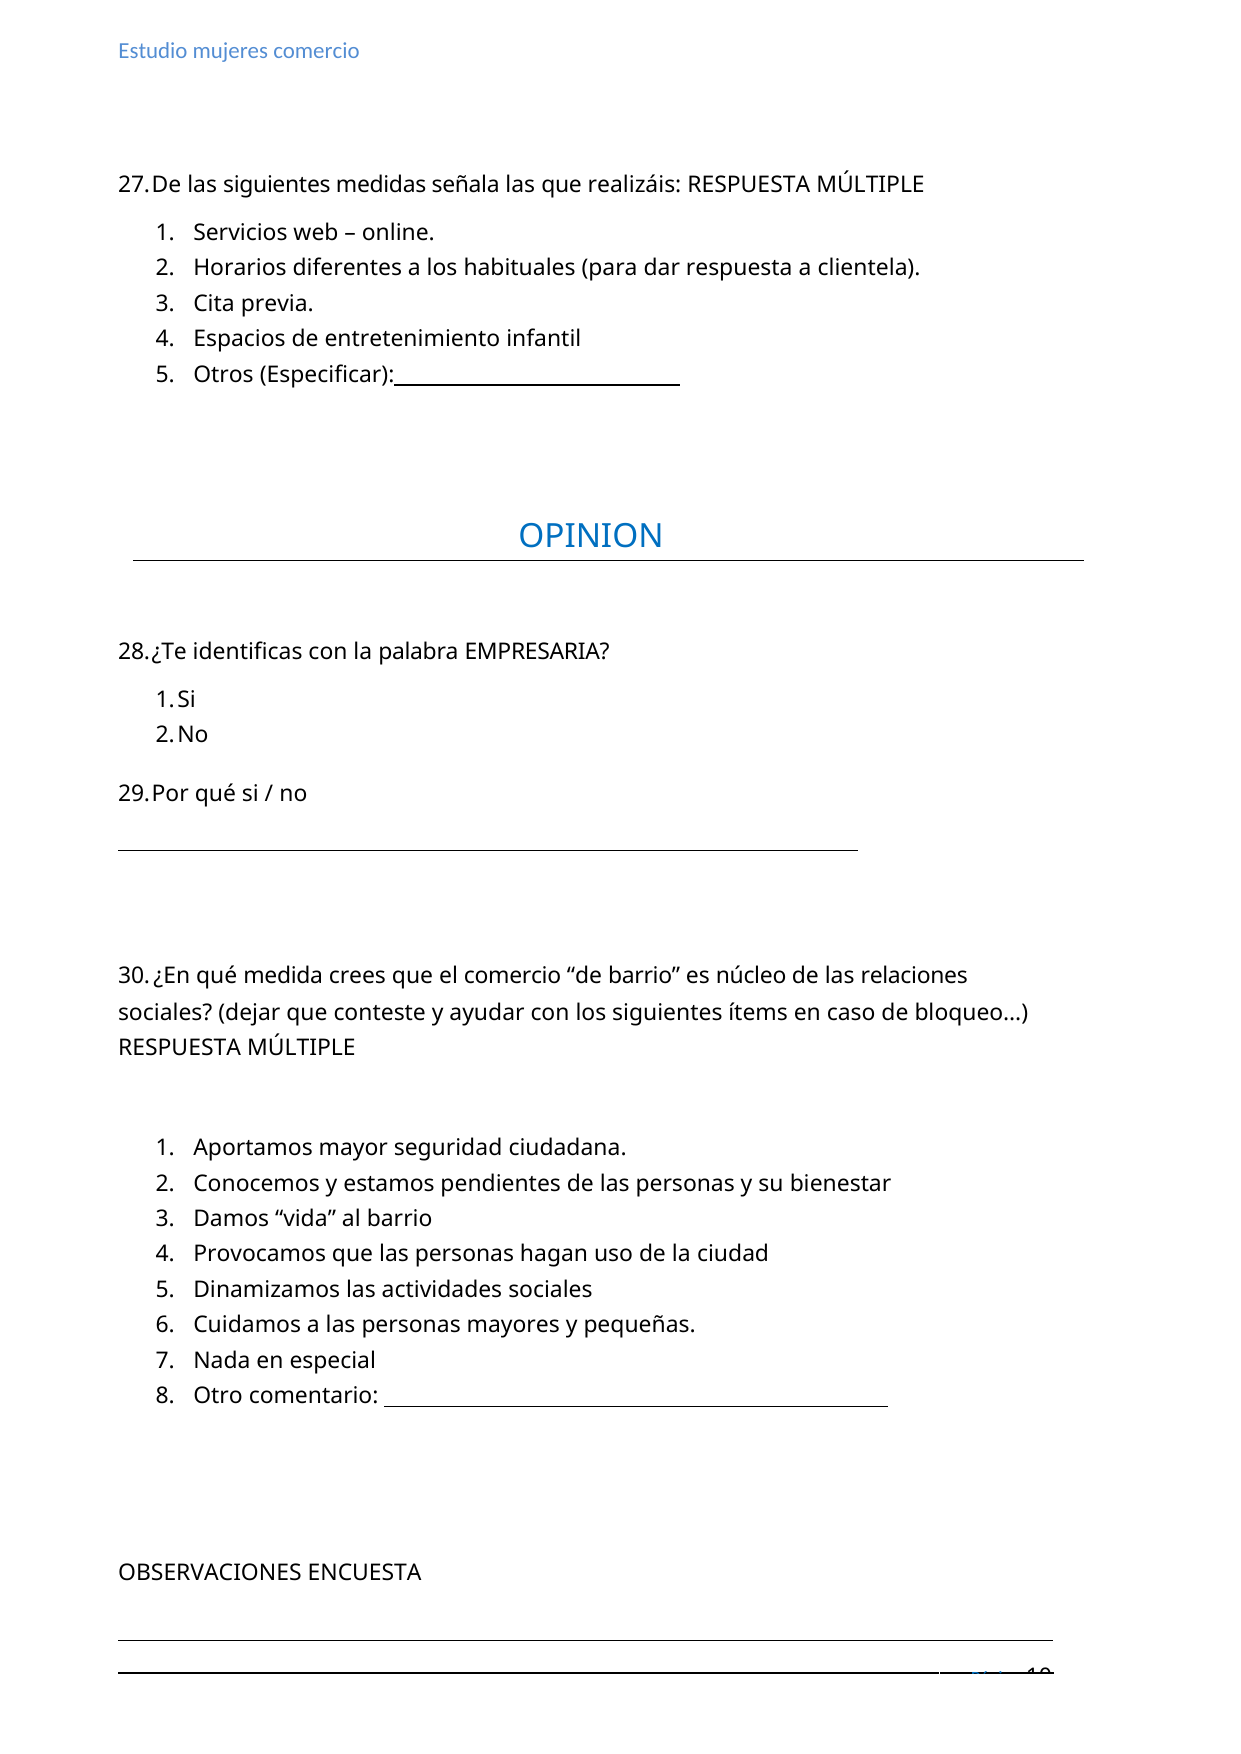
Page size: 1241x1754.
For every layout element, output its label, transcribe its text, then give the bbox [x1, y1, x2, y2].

list Damos “vida” al barrio [155, 1202, 1159, 1233]
list Horarios diferentes a los habituales (para dar respuesta a clientela). [155, 251, 1159, 282]
list Cita previa. [155, 287, 1159, 318]
text OBSERVACIONES ENCUESTA [118, 1556, 1159, 1587]
list Nada en especial [155, 1344, 1159, 1375]
list ¿Te identificas con la palabra EMPRESARIA? [118, 635, 1159, 666]
list Espacios de entretenimiento infantil [155, 322, 1159, 353]
list Si [155, 683, 1159, 714]
subtitle OPINION [104, 512, 1077, 557]
list ¿En qué medida crees que el comercio “de barrio” es núcleo de las relaciones sociales? (dejar que conteste y ayudar con los siguientes ítems en caso de bloqueo…) RESPUESTA MÚLTIPLE [118, 959, 1063, 1063]
list Aportamos mayor seguridad ciudadana. [155, 1131, 1159, 1162]
list Otros (Especificar): [155, 358, 1159, 389]
list Servicios web – online. [155, 216, 1159, 247]
list Provocamos que las personas hagan uso de la ciudad [155, 1237, 1159, 1268]
list De las siguientes medidas señala las que realizáis: RESPUESTA MÚLTIPLE [118, 168, 1159, 199]
list Cuidamos a las personas mayores y pequeñas. [155, 1308, 1159, 1339]
list Por qué si / no [118, 777, 1159, 808]
list No [155, 718, 1159, 749]
list Conocemos y estamos pendientes de las personas y su bienestar [155, 1167, 1159, 1198]
list Dinamizamos las actividades sociales [155, 1273, 1159, 1304]
list Otro comentario: [155, 1379, 1159, 1410]
